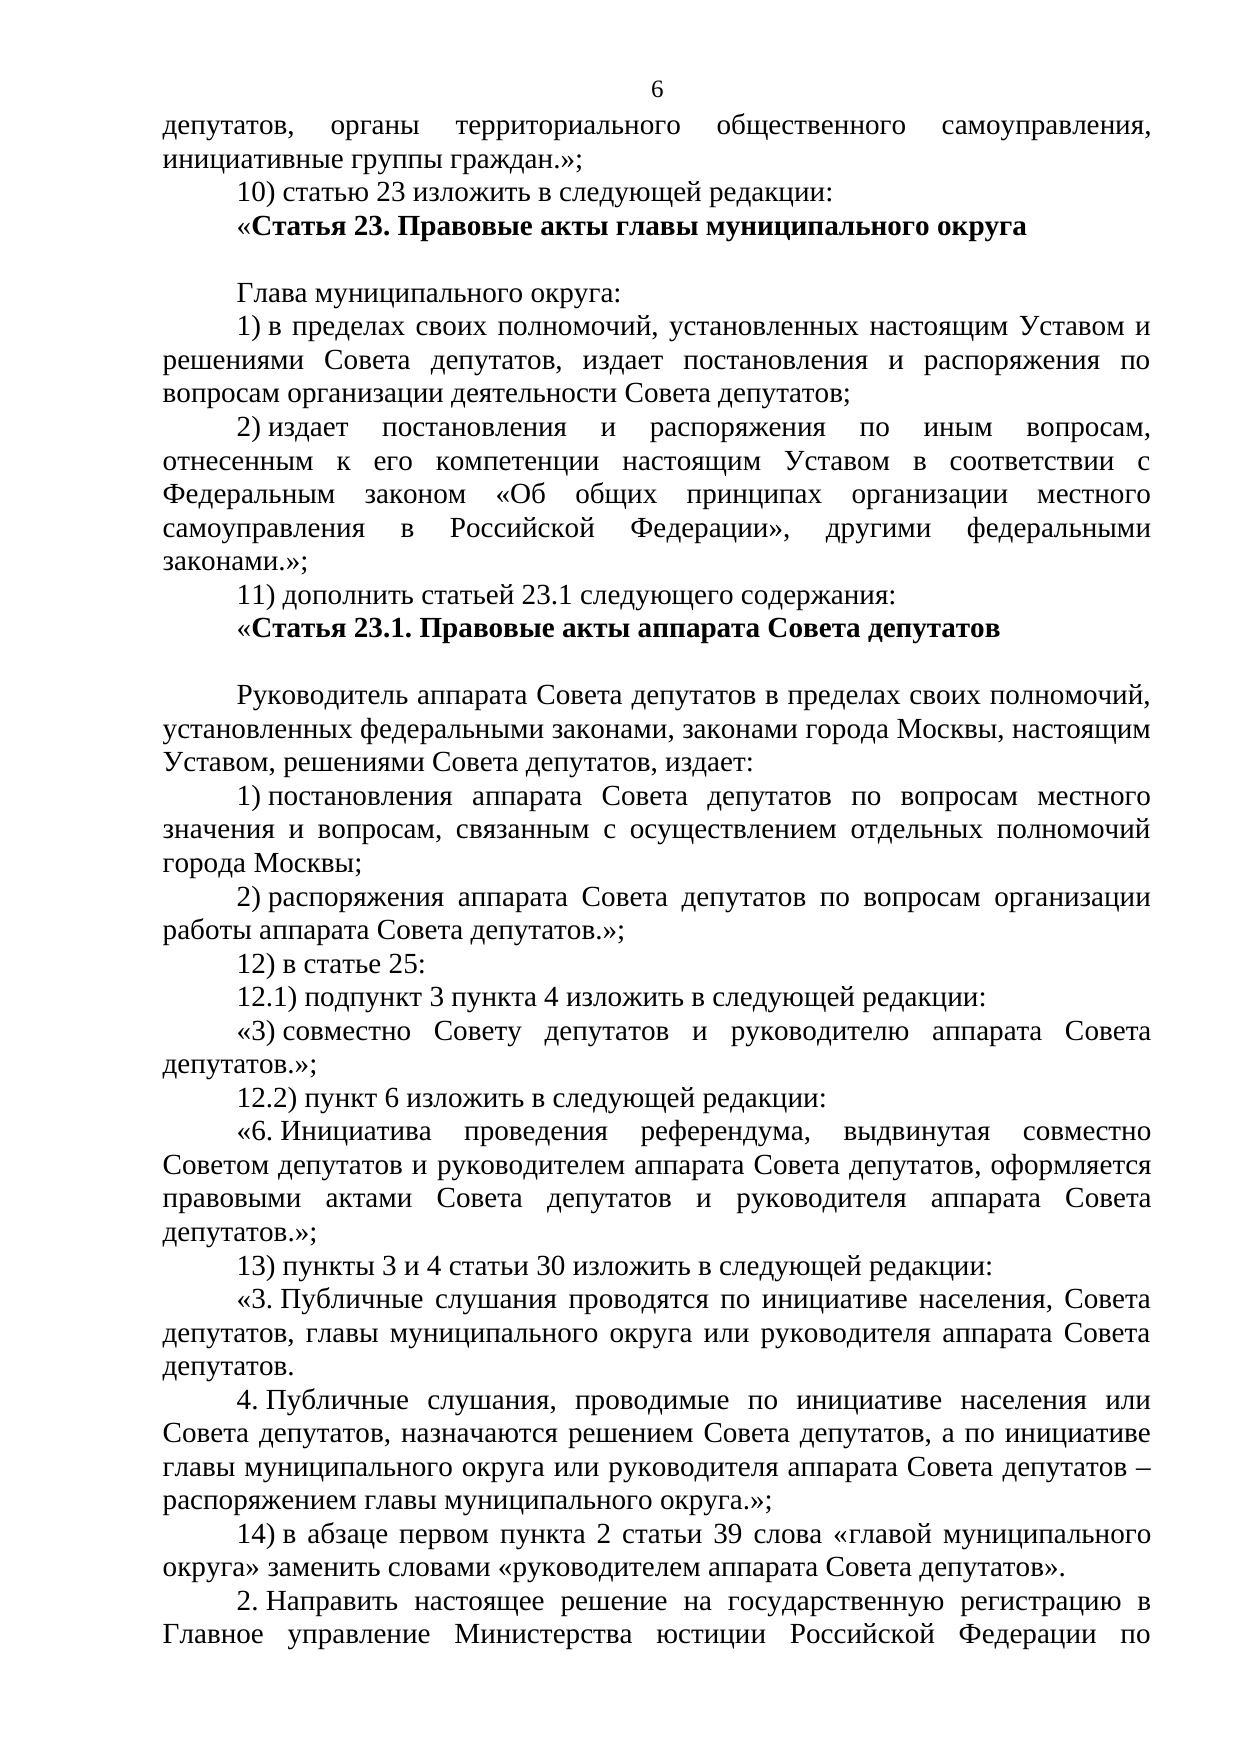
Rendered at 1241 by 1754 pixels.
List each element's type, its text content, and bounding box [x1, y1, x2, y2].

text 4. Публичные слушания, проводимые по инициативе населения или Совета депутатов, назначаются решением Совета депутатов, а по инициативе главы муниципального округа или руководителя аппарата Совета депутатов – распоряжением главы муниципального округа.»; [162, 1382, 1152, 1516]
text «3. Публичные слушания проводятся по инициативе населения, Совета депутатов, главы муниципального округа или руководителя аппарата Совета депутатов. [162, 1281, 1152, 1382]
text Руководитель аппарата Совета депутатов в пределах своих полномочий, установленных федеральными законами, законами города Москвы, настоящим Уставом, решениями Совета депутатов, издает: [162, 677, 1152, 778]
text Глава муниципального округа: [162, 275, 1152, 308]
text 12) в статье 25: [162, 946, 1152, 979]
text 10) статью 23 изложить в следующей редакции: [162, 174, 1152, 208]
text «Статья 23. Правовые акты главы муниципального округа [162, 208, 1152, 241]
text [162, 107, 1152, 174]
text 2) распоряжения аппарата Совета депутатов по вопросам организации работы аппарата Совета депутатов.»; [162, 879, 1152, 946]
text 1) в пределах своих полномочий, установленных настоящим Уставом и решениями Совета депутатов, издает постановления и распоряжения по вопросам организации деятельности Совета депутатов; [162, 308, 1152, 409]
text 1) постановления аппарата Совета депутатов по вопросам местного значения и вопросам, связанным с осуществлением отдельных полномочий города Москвы; [162, 778, 1152, 879]
text 12.1) подпункт 3 пункта 4 изложить в следующей редакции: [162, 979, 1152, 1013]
text «6. Инициатива проведения референдума, выдвинутая совместно Советом депутатов и руководителем аппарата Совета депутатов, оформляется правовыми актами Совета депутатов и руководителя аппарата Совета депутатов.»; [162, 1113, 1152, 1248]
text 12.2) пункт 6 изложить в следующей редакции: [162, 1080, 1152, 1113]
text «3) совместно Совету депутатов и руководителю аппарата Совета депутатов.»; [162, 1013, 1152, 1080]
text «Статья 23.1. Правовые акты аппарата Совета депутатов [162, 610, 1152, 644]
text 13) пункты 3 и 4 статьи 30 изложить в следующей редакции: [162, 1248, 1152, 1281]
text 14) в абзаце первом пункта 2 статьи 39 слова «главой муниципального округа» заменить словами «руководителем аппарата Совета депутатов». [162, 1516, 1152, 1583]
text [162, 1583, 1152, 1650]
text 2) издает постановления и распоряжения по иным вопросам, отнесенным к его компетенции настоящим Уставом в соответствии с Федеральным законом «Об общих принципах организации местного самоуправления в Российской Федерации», другими федеральными законами.»; [162, 409, 1152, 577]
text 11) дополнить статьей 23.1 следующего содержания: [162, 577, 1152, 610]
